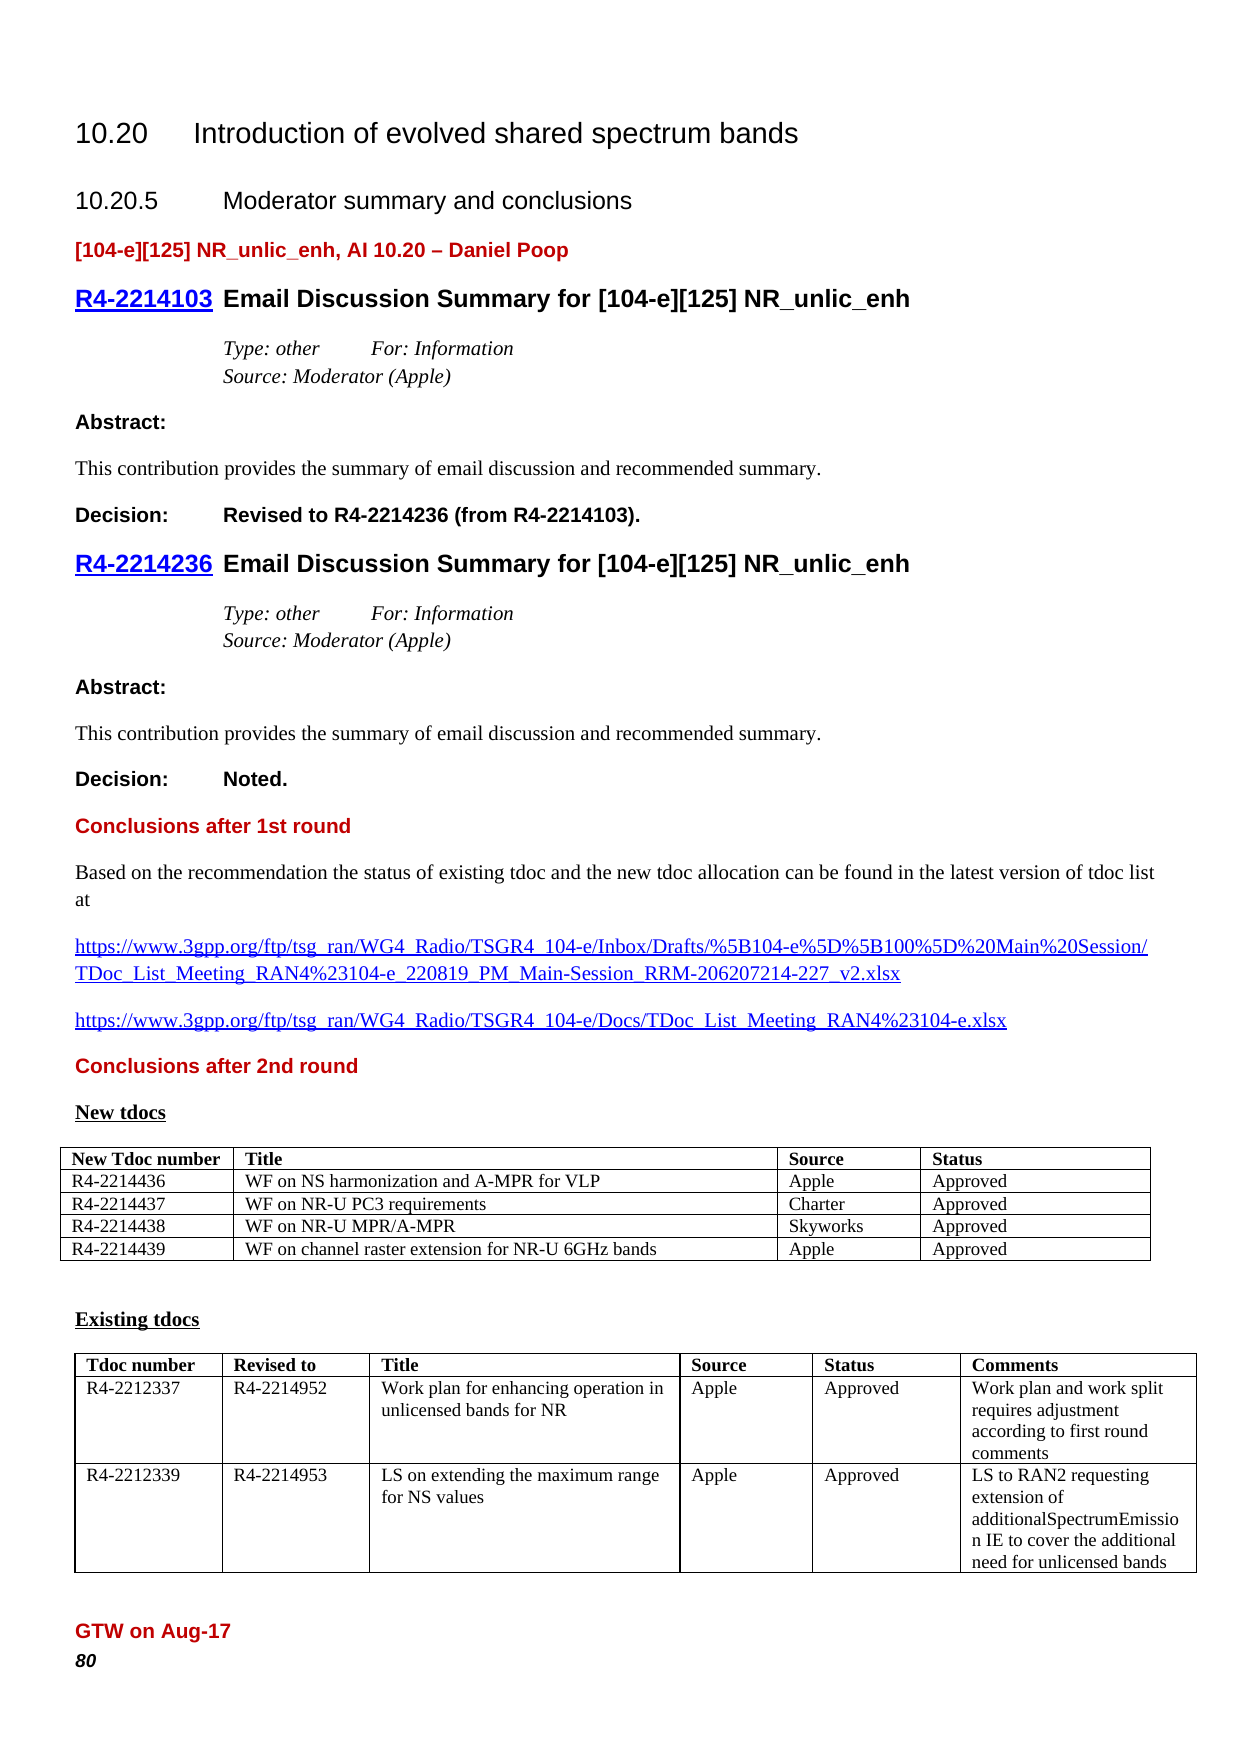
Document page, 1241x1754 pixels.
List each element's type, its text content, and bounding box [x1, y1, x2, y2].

text This contribution provides the summary of email discussion and recommended summary. [75, 721, 1165, 745]
text R4-2214236 Email Discussion Summary for [104-e][125] NR_unlic_enh [75, 549, 1165, 578]
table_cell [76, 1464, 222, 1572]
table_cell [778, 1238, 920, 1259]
text This contribution provides the summary of email discussion and recommended summary. [75, 456, 1165, 480]
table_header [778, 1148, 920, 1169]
text Existing tdocs [75, 1307, 1165, 1331]
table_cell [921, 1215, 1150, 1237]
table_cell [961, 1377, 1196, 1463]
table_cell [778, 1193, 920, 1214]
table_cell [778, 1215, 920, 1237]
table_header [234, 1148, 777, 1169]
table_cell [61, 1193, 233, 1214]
text GTW on Aug-17 [75, 1619, 1165, 1643]
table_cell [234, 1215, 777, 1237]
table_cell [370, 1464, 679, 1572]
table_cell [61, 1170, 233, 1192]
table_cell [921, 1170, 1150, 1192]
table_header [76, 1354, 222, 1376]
text [104-e][125] NR_unlic_enh, AI 10.20 – Daniel Poop [75, 238, 1165, 262]
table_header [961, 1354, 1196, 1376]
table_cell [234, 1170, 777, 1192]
text Decision: Noted. [75, 767, 1165, 791]
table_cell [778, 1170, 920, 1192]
subtitle 10.20 Introduction of evolved shared spectrum bands [75, 116, 1165, 150]
text Abstract: [75, 674, 1165, 698]
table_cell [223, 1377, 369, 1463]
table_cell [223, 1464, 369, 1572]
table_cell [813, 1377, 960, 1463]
text New tdocs [75, 1100, 1165, 1124]
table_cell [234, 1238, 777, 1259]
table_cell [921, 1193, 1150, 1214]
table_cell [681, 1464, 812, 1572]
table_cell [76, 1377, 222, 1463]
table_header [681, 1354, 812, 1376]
subtitle 10.20.5 Moderator summary and conclusions [75, 186, 1165, 215]
text Based on the recommendation the status of existing tdoc and the new tdoc allocation can be found in the latest version of tdoc list at [75, 860, 1165, 911]
text Abstract: [75, 410, 1165, 434]
text R4-2214103 Email Discussion Summary for [104-e][125] NR_unlic_enh [75, 284, 1165, 313]
text Conclusions after 1st round [75, 813, 1165, 837]
text Decision: Revised to R4-2214236 (from R4-2214103). [75, 503, 1165, 527]
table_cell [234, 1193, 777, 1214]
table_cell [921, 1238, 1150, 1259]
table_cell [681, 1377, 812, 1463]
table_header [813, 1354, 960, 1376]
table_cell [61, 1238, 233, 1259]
text Type: other For: Information Source: Moderator (Apple) [75, 601, 1165, 652]
text https://www.3gpp.org/ftp/tsg_ran/WG4_Radio/TSGR4_104-e/Docs/TDoc_List_Meeting_RAN4%23104-e.xlsx [75, 1008, 1165, 1032]
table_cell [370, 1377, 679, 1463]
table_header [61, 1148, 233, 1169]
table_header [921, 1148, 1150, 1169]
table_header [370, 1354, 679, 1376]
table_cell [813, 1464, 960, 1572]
text https://www.3gpp.org/ftp/tsg_ran/WG4_Radio/TSGR4_104-e/Inbox/Drafts/%5B104-e%5D%5B100%5D%20Main%20Session/TDoc_List_Meeting_RAN4%23104-e_220819_PM_Main-Session_RRM-206207214-227_v2.xlsx [75, 934, 1165, 985]
text Conclusions after 2nd round [75, 1054, 1165, 1078]
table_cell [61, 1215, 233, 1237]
text Type: other For: Information Source: Moderator (Apple) [75, 336, 1165, 388]
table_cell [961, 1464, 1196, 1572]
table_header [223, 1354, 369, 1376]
